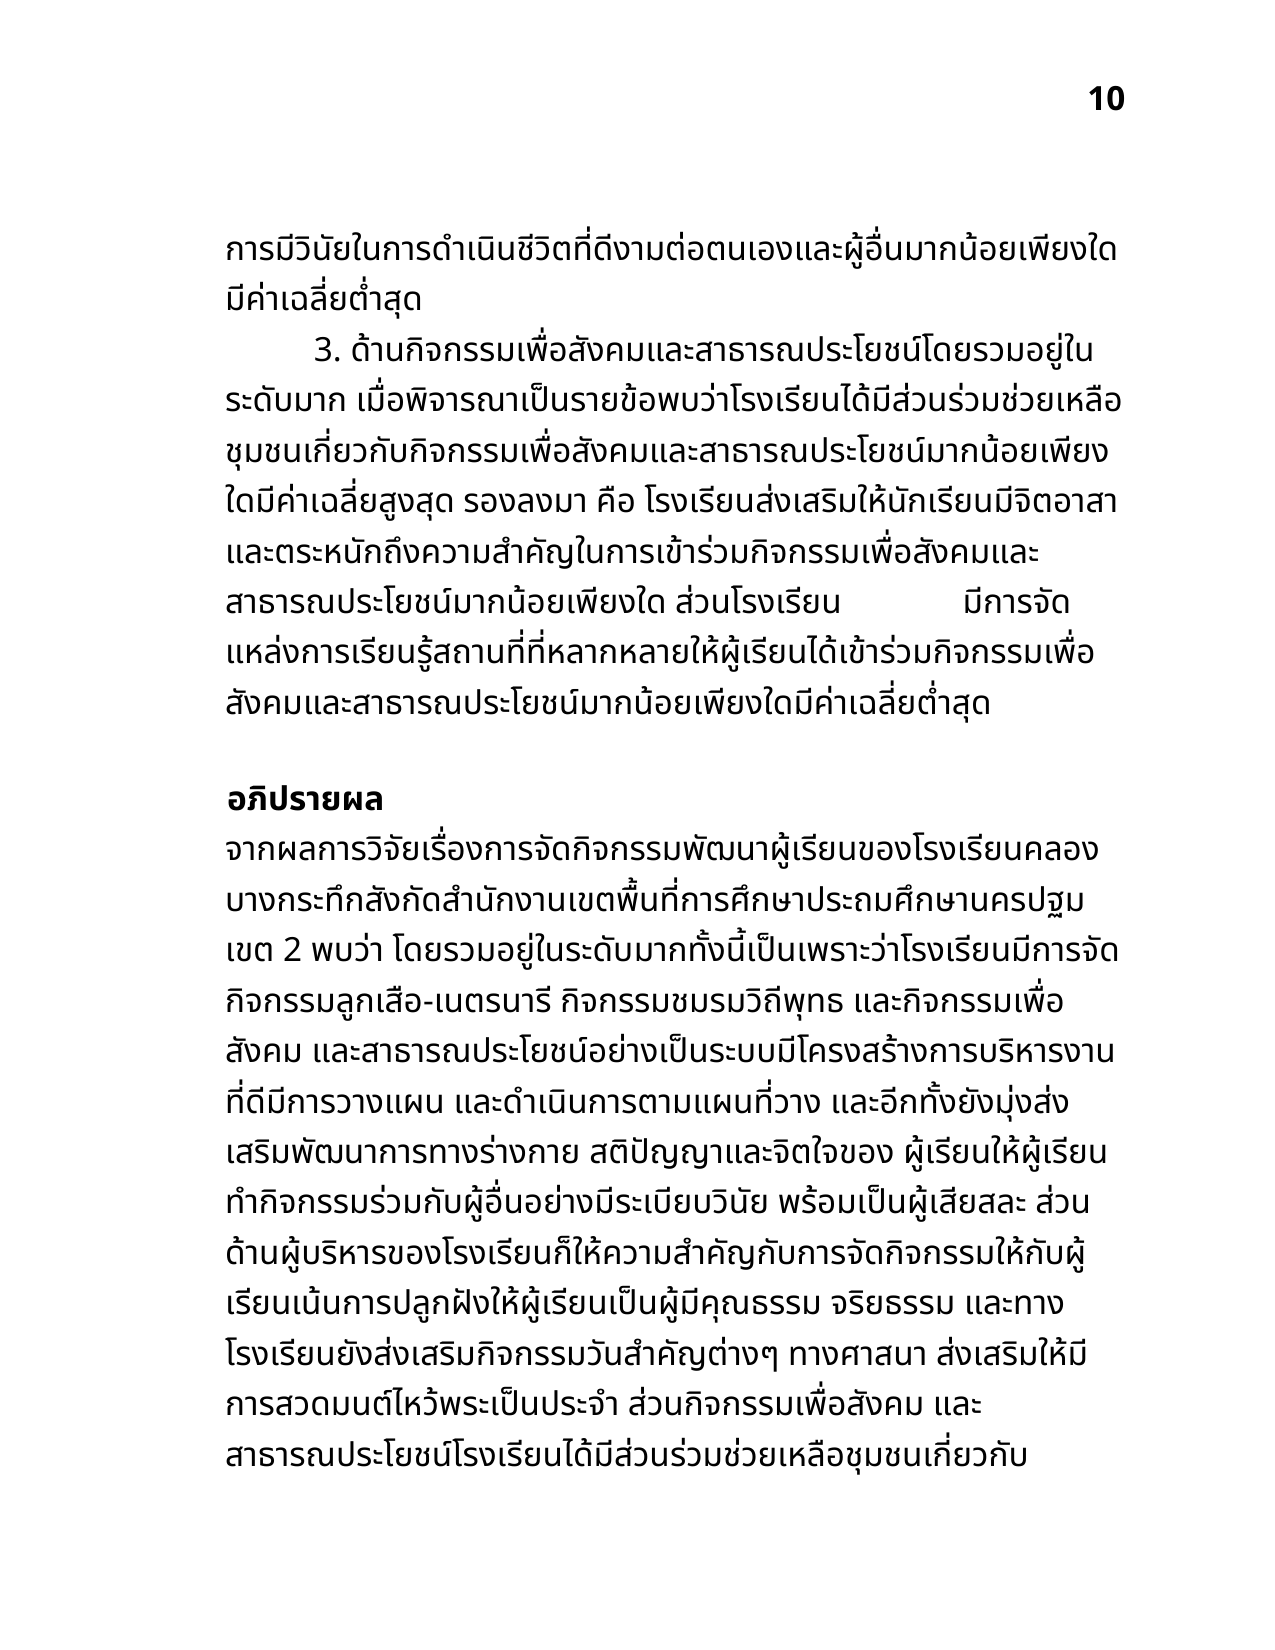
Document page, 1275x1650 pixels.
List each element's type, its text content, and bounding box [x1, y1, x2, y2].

text อภิปรายผล [225, 775, 1125, 825]
text 3. ด้านกิจกรรมเพื่อสังคมและสาธารณประโยชน์โดยรวมอยู่ในระดับมาก เมื่อพิจารณาเป็นรายข้อพบว่าโรงเรียนได้มีส่วนร่วมช่วยเหลือชุมชนเกี่ยวกับกิจกรรมเพื่อสังคมและสาธารณประโยชน์มากน้อยเพียงใดมีค่าเฉลี่ยสูงสุด รองลงมา คือ โรงเรียนส่งเสริมให้นักเรียนมีจิตอาสา และตระหนักถึงความสำคัญในการเข้าร่วมกิจกรรมเพื่อสังคมและสาธารณประโยชน์มากน้อยเพียงใด ส่วนโรงเรียน มีการจัดแหล่งการเรียนรู้สถานที่ที่หลากหลายให้ผู้เรียนได้เข้าร่วมกิจกรรมเพื่อสังคมและสาธารณประโยชน์มากน้อยเพียงใดมีค่าเฉลี่ยต่ำสุด [225, 326, 1125, 729]
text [225, 225, 1125, 326]
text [225, 825, 1125, 1481]
